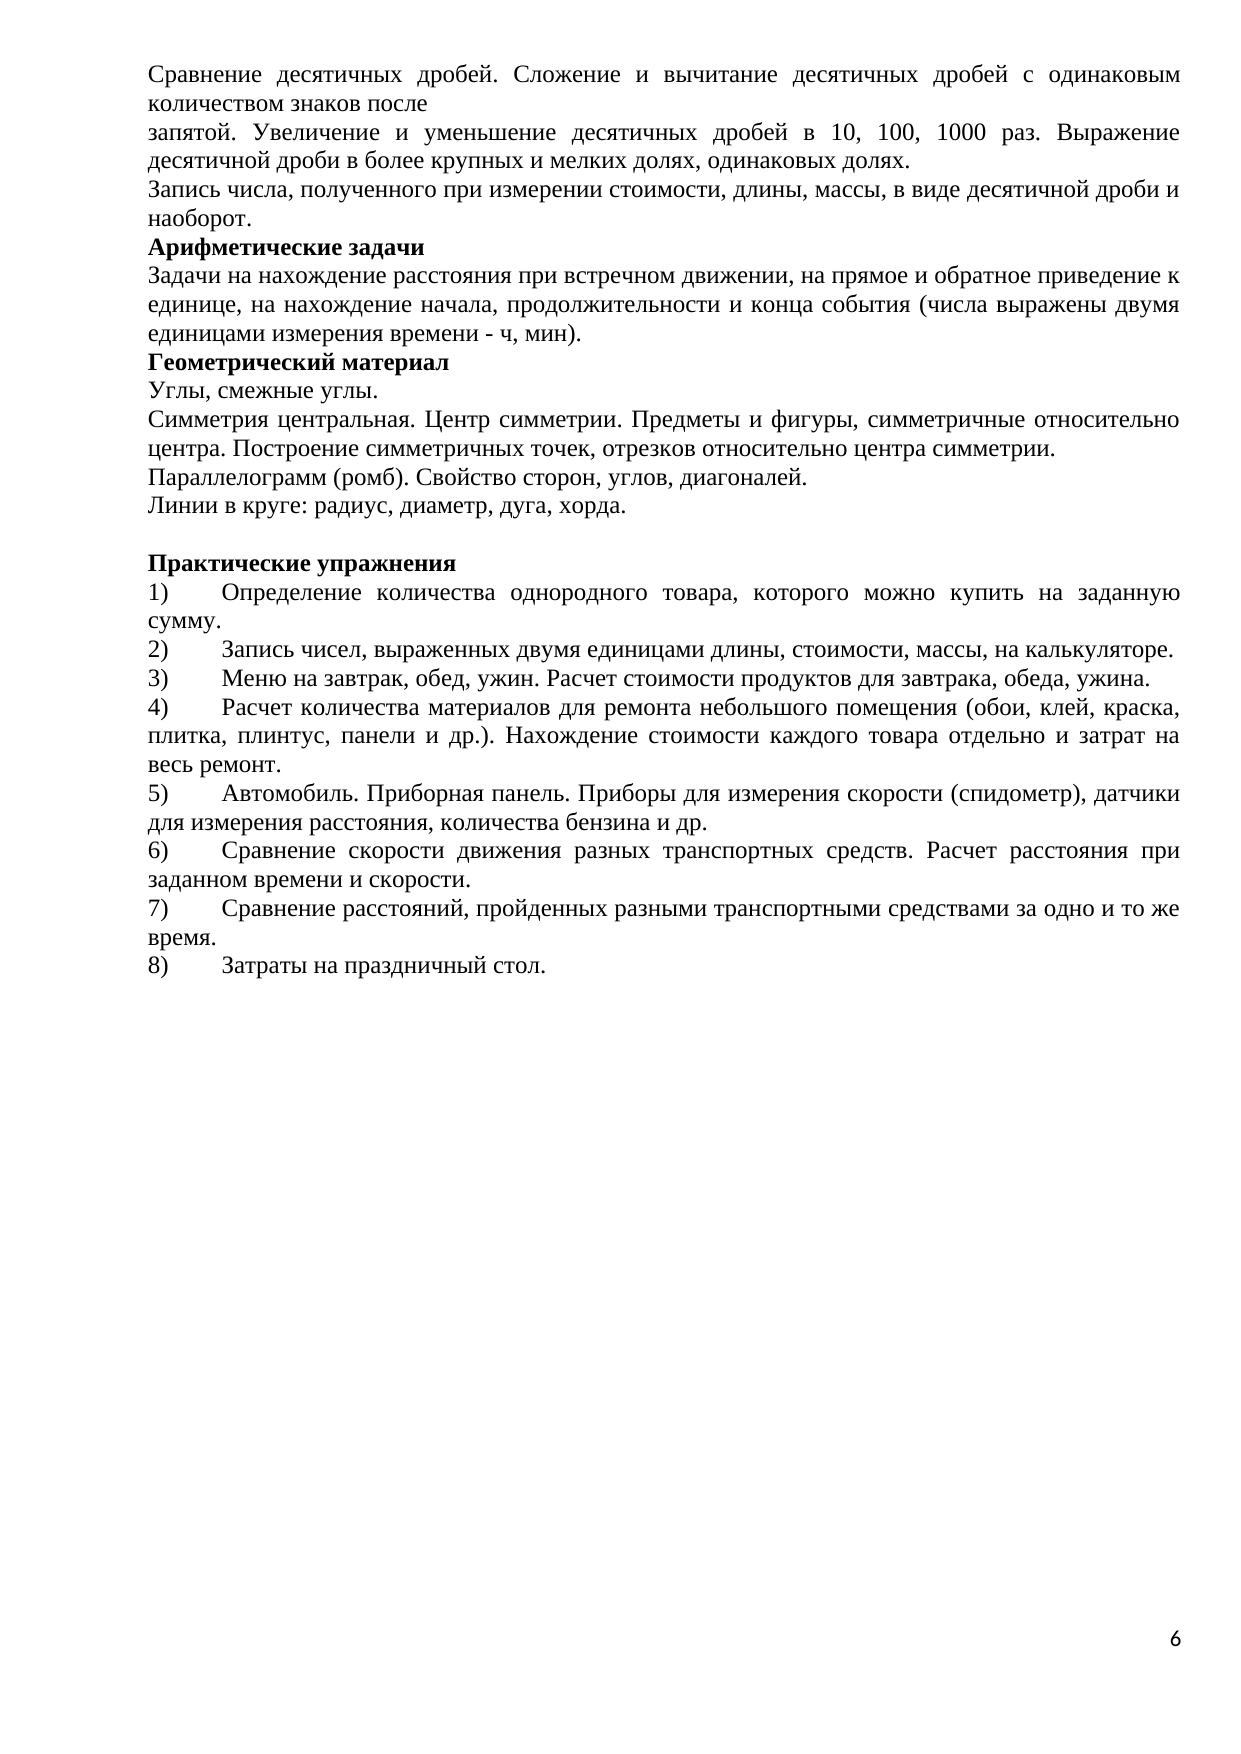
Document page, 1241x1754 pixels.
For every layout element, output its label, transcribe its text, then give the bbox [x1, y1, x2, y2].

list Сравнение скорости движения разных транспортных средств. Расчет расстояния при заданном времени и скорости. [148, 835, 1181, 893]
text Запись числа, полученного при измерении стоимости, длины, массы, в виде десятичной дроби и наоборот. [148, 174, 1181, 232]
list Запись чисел, выраженных двумя единицами длины, стоимости, массы, на калькуляторе. [148, 634, 1181, 663]
list Меню на завтрак, обед, ужин. Расчет стоимости продуктов для завтрака, обеда, ужина. [148, 663, 1181, 692]
list Сравнение расстояний, пройденных разными транспортными средствами за одно и то же время. [148, 893, 1181, 950]
text Геометрический материал [148, 347, 1181, 375]
text Углы, смежные углы. [148, 375, 1181, 404]
list Затраты на праздничный стол. [148, 950, 1181, 979]
text Задачи на нахождение расстояния при встречном движении, на прямое и обратное приведение к единице, на нахождение начала, продолжительности и конца события (числа выражены двумя единицами измерения времени - ч, мин). [148, 260, 1181, 347]
text Линии в круге: радиус, диаметр, дуга, хорда. [148, 490, 1181, 519]
text Параллелограмм (ромб). Свойство сторон, углов, диагоналей. [148, 462, 1181, 490]
text запятой. Увеличение и уменьшение десятичных дробей в 10, 100, 1000 раз. Выражение десятичной дроби в более крупных и мелких долях, одинаковых долях. [148, 117, 1181, 174]
list Автомобиль. Приборная панель. Приборы для измерения скорости (спидометр), датчики для измерения расстояния, количества бензина и др. [148, 778, 1181, 835]
text Сравнение десятичных дробей. Сложение и вычитание десятичных дробей с одинаковым количеством знаков после [148, 59, 1181, 117]
text Симметрия центральная. Центр симметрии. Предметы и фигуры, симметричные относительно центра. Построение симметричных точек, отрезков относительно центра симметрии. [148, 404, 1181, 462]
text Арифметические задачи [148, 232, 1181, 260]
list Расчет количества материалов для ремонта небольшого помещения (обои, клей, краска, плитка, плинтус, панели и др.). Нахождение стоимости каждого товара отдельно и затрат на весь ремонт. [148, 692, 1181, 778]
list Определение количества однородного товара, которого можно купить на заданную сумму. [148, 577, 1181, 634]
text Практические упражнения [148, 548, 1181, 577]
